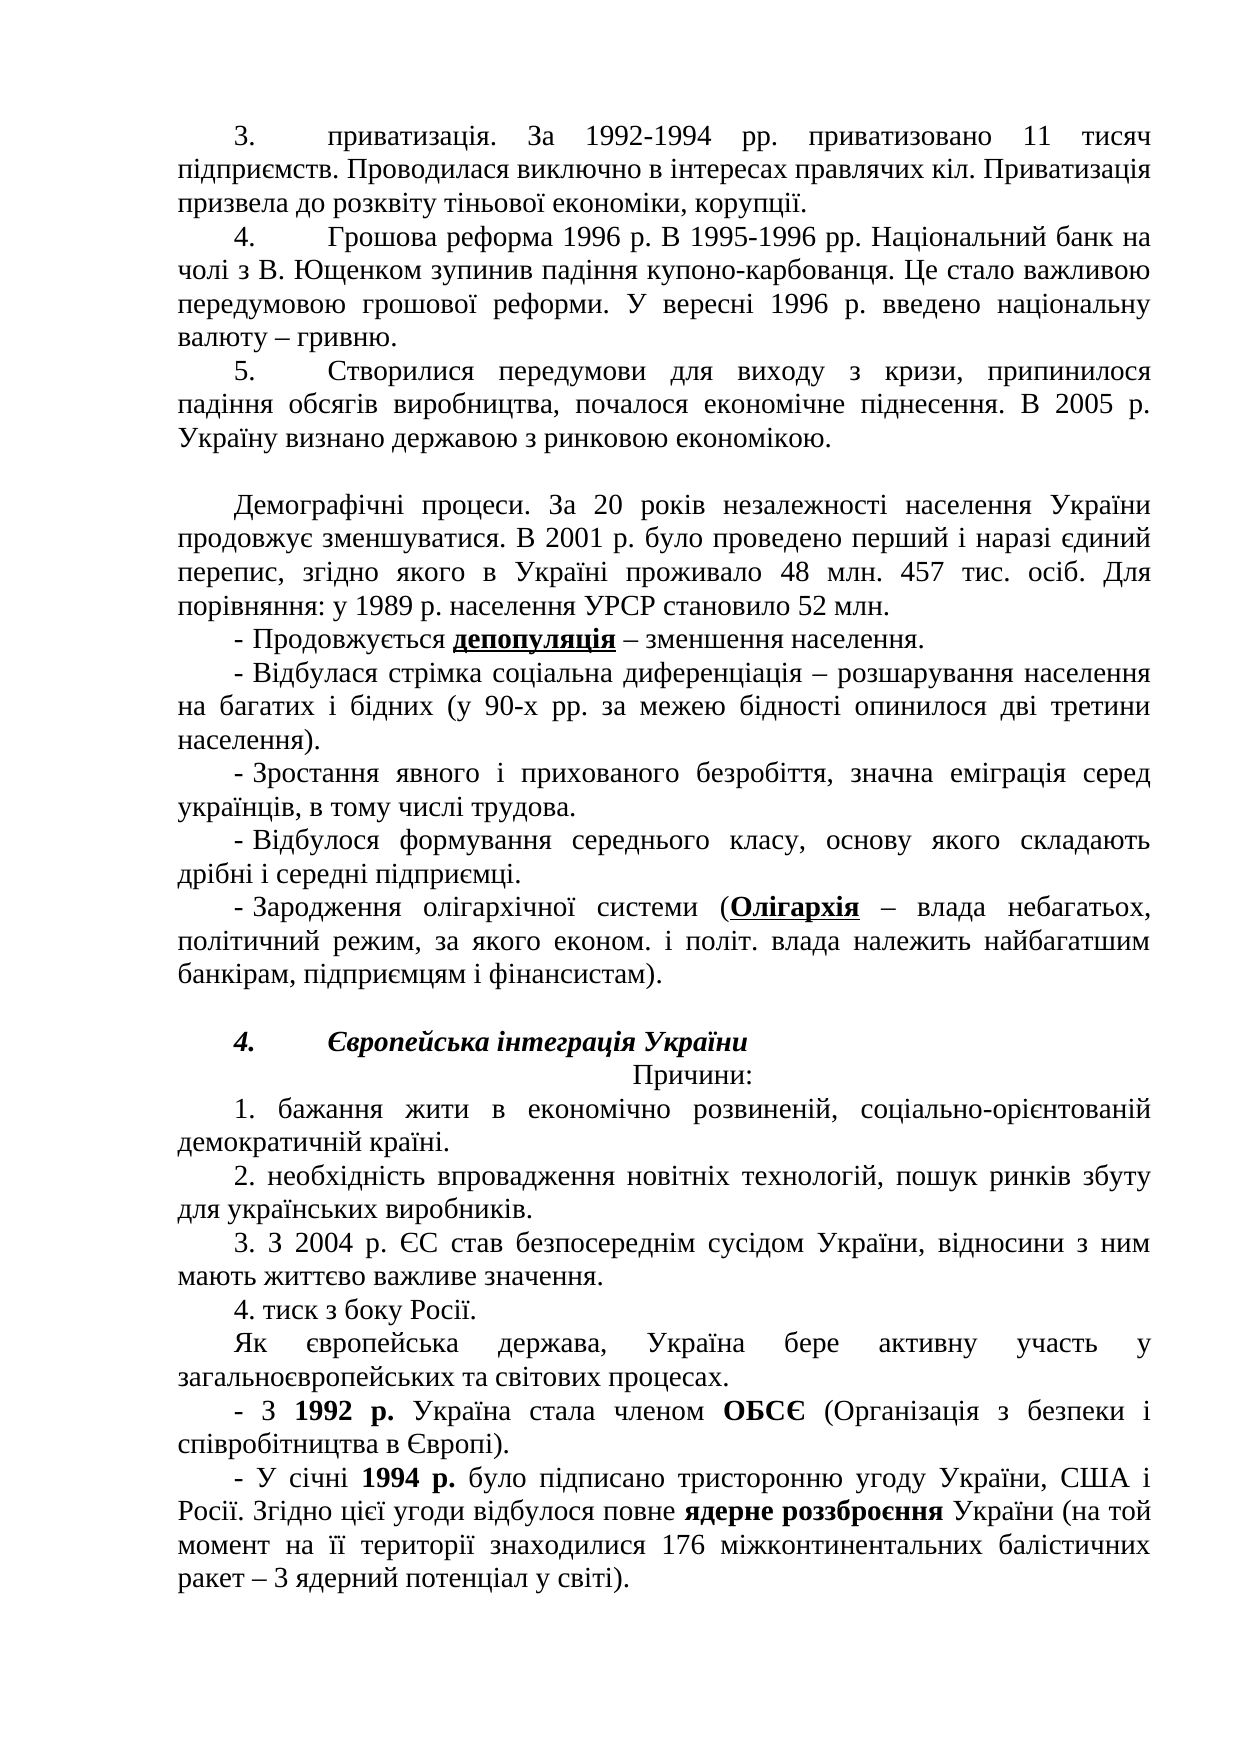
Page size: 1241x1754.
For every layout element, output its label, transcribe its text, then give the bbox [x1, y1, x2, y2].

list Грошова реформа 1996 р. В 1995-1996 рр. Національний банк на чолі з В. Ющенком зупинив падіння купоно-карбованця. Це стало важливою передумовою грошової реформи. У вересні 1996 р. введено національну валюту – гривню. [177, 219, 1152, 353]
text Причини: [177, 1057, 1152, 1091]
text 1. бажання жити в економічно розвиненій, соціально-орієнтованій демократичній країні. [177, 1091, 1152, 1158]
list приватизація. За 1992-1994 рр. приватизовано 11 тисяч підприємств. Проводилася виключно в інтересах правлячих кіл. Приватизація призвела до розквіту тіньової економіки, корупції. [177, 118, 1152, 219]
list Європейська інтеграція України [177, 1024, 1152, 1057]
text 3. З 2004 р. ЄС став безпосереднім сусідом України, відносини з ним мають життєво важливе значення. [177, 1225, 1152, 1292]
text 2. необхідність впровадження новітніх технологій, пошук ринків збуту для українських виробників. [177, 1158, 1152, 1225]
list Продовжується депопуляція – зменшення населення. [177, 621, 1152, 655]
list Створилися передумови для виходу з кризи, припинилося падіння обсягів виробництва, почалося економічне піднесення. В 2005 р. Україну визнано державою з ринковою економікою. [177, 353, 1152, 453]
list Відбулася стрімка соціальна диференціація – розшарування населення на багатих і бідних (у 90-х рр. за межею бідності опинилося дві третини населення). [177, 655, 1152, 755]
list Відбулося формування середнього класу, основу якого складають дрібні і середні підприємці. [177, 822, 1152, 889]
text 4. тиск з боку Росії. [177, 1292, 1152, 1326]
text Демографічні процеси. За 20 років незалежності населення України продовжує зменшуватися. В 2001 р. було проведено перший і наразі єдиний перепис, згідно якого в Україні проживало 48 млн. 457 тис. осіб. Для порівняння: у 1989 р. населення УРСР становило 52 млн. [177, 487, 1152, 621]
text Як європейська держава, Україна бере активну участь у загальноєвропейських та світових процесах. [177, 1326, 1152, 1393]
list Зростання явного і прихованого безробіття, значна еміграція серед українців, в тому числі трудова. [177, 755, 1152, 822]
text - З 1992 р. Україна стала членом ОБСЄ (Організація з безпеки і співробітництва в Європі). [177, 1393, 1152, 1460]
text - У січні 1994 р. було підписано тристоронню угоду України, США і Росії. Згідно цієї угоди відбулося повне ядерне роззброєння України (на той момент на її території знаходилися 176 міжконтинентальних балістичних ракет – 3 ядерний потенціал у світі). [177, 1460, 1152, 1594]
list Зародження олігархічної системи (Олігархія – влада небагатьох, політичний режим, за якого економ. і політ. влада належить найбагатшим банкірам, підприємцям і фінансистам). [177, 889, 1152, 990]
